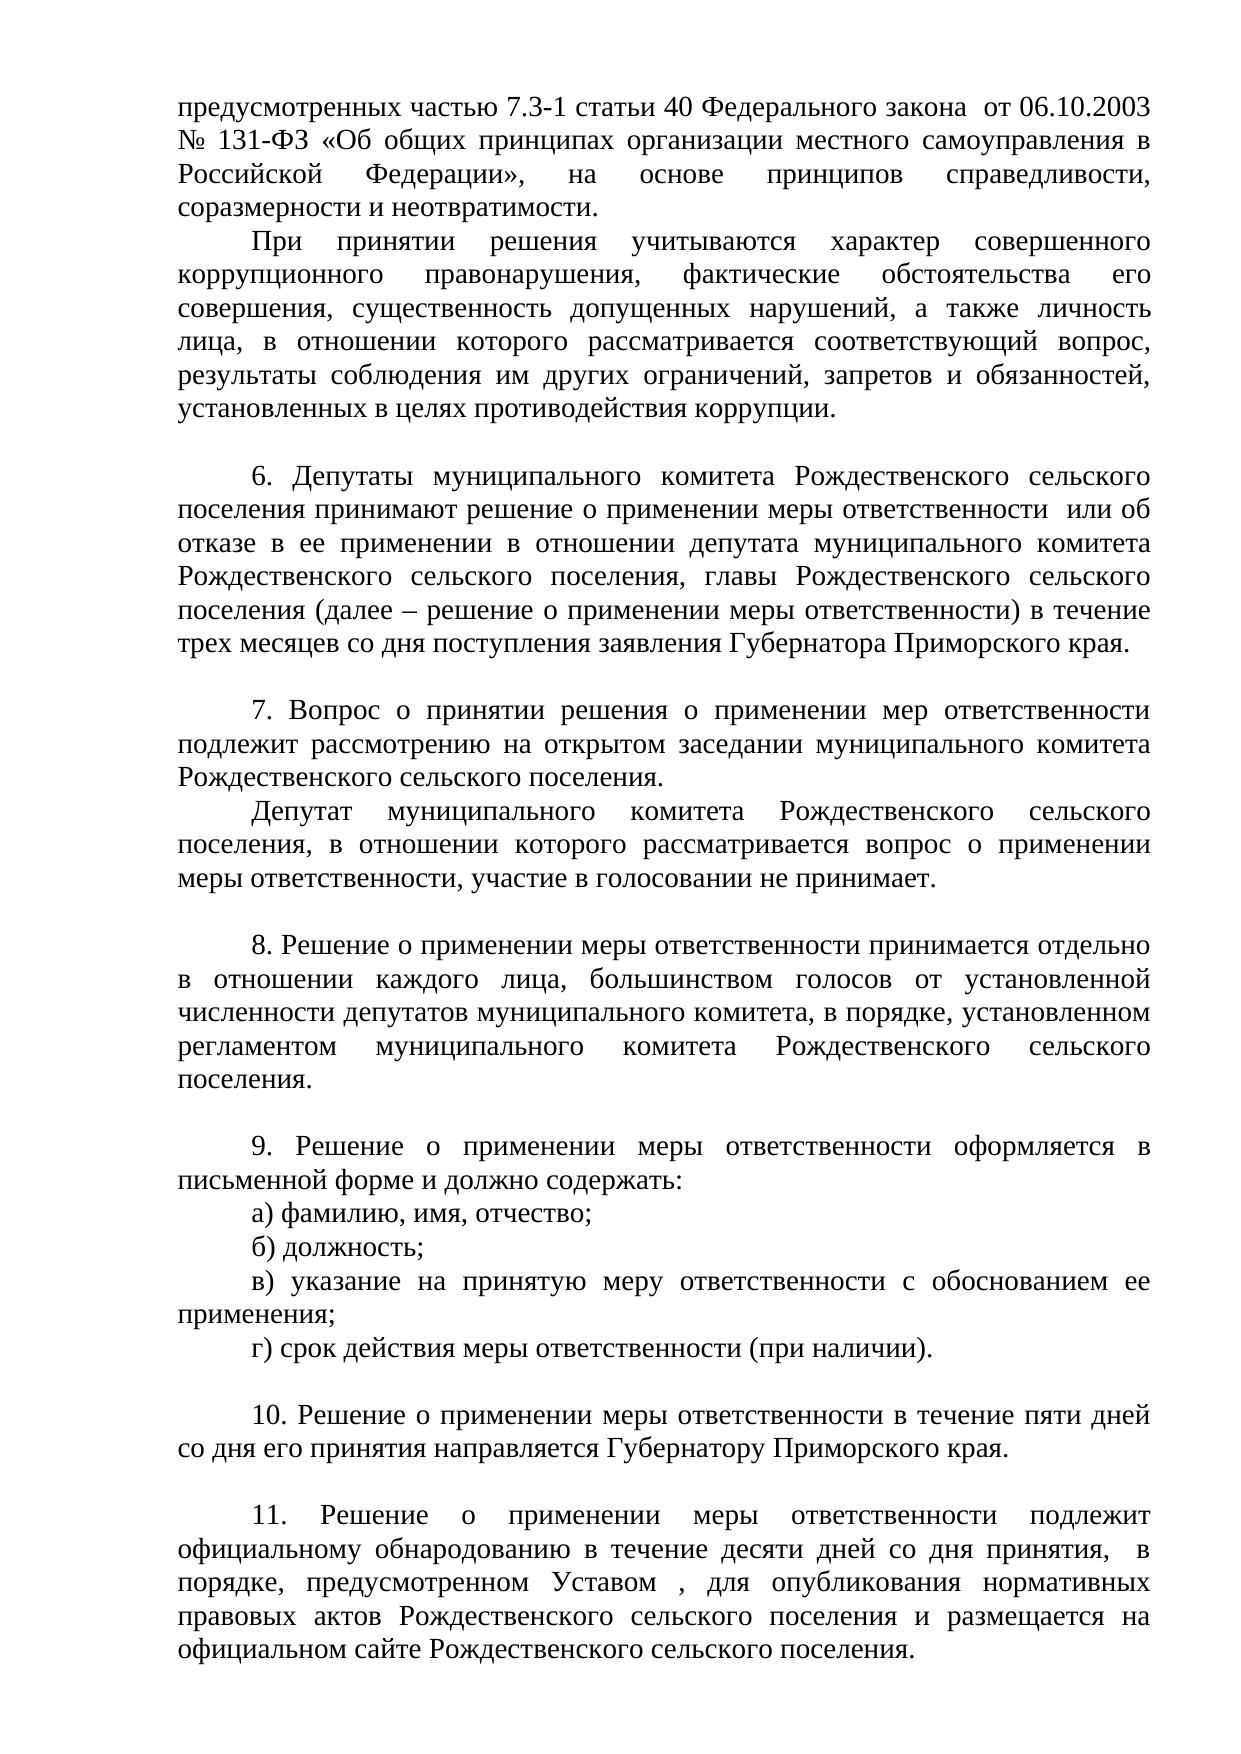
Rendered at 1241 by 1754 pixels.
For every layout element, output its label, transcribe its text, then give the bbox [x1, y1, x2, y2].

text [177, 89, 1152, 223]
text 6. Депутаты муниципального комитета Рождественского сельского поселения принимают решение о применении меры ответственности или об отказе в ее применении в отношении депутата муниципального комитета Рождественского сельского поселения, главы Рождественского сельского поселения (далее – решение о применении меры ответственности) в течение трех месяцев со дня поступления заявления Губернатора Приморского края. [177, 458, 1152, 659]
text 10. Решение о применении меры ответственности в течение пяти дней со дня его принятия направляется Губернатору Приморского края. [177, 1397, 1152, 1464]
text Депутат муниципального комитета Рождественского сельского поселения, в отношении которого рассматривается вопрос о применении меры ответственности, участие в голосовании не принимает. [177, 793, 1152, 894]
text 9. Решение о применении меры ответственности оформляется в письменной форме и должно содержать: [177, 1128, 1152, 1196]
text в) указание на принятую меру ответственности с обоснованием ее применения; [177, 1263, 1152, 1330]
text 8. Решение о применении меры ответственности принимается отдельно в отношении каждого лица, большинством голосов от установленной численности депутатов муниципального комитета, в порядке, установленном регламентом муниципального комитета Рождественского сельского поселения. [177, 927, 1152, 1095]
text б) должность; [177, 1229, 1152, 1263]
text При принятии решения учитываются характер совершенного коррупционного правонарушения, фактические обстоятельства его совершения, существенность допущенных нарушений, а также личность лица, в отношении которого рассматривается соответствующий вопрос, результаты соблюдения им других ограничений, запретов и обязанностей, установленных в целях противодействия коррупции. [177, 223, 1152, 424]
text а) фамилию, имя, отчество; [177, 1196, 1152, 1229]
text г) срок действия меры ответственности (при наличии). [177, 1330, 1152, 1363]
text 11. Решение о применении меры ответственности подлежит официальному обнародованию в течение десяти дней со дня принятия, в порядке, предусмотренном Уставом , для опубликования нормативных правовых актов Рождественского сельского поселения и размещается на официальном сайте Рождественского сельского поселения. [177, 1497, 1152, 1665]
text 7. Вопрос о принятии решения о применении мер ответственности подлежит рассмотрению на открытом заседании муниципального комитета Рождественского сельского поселения. [177, 692, 1152, 793]
